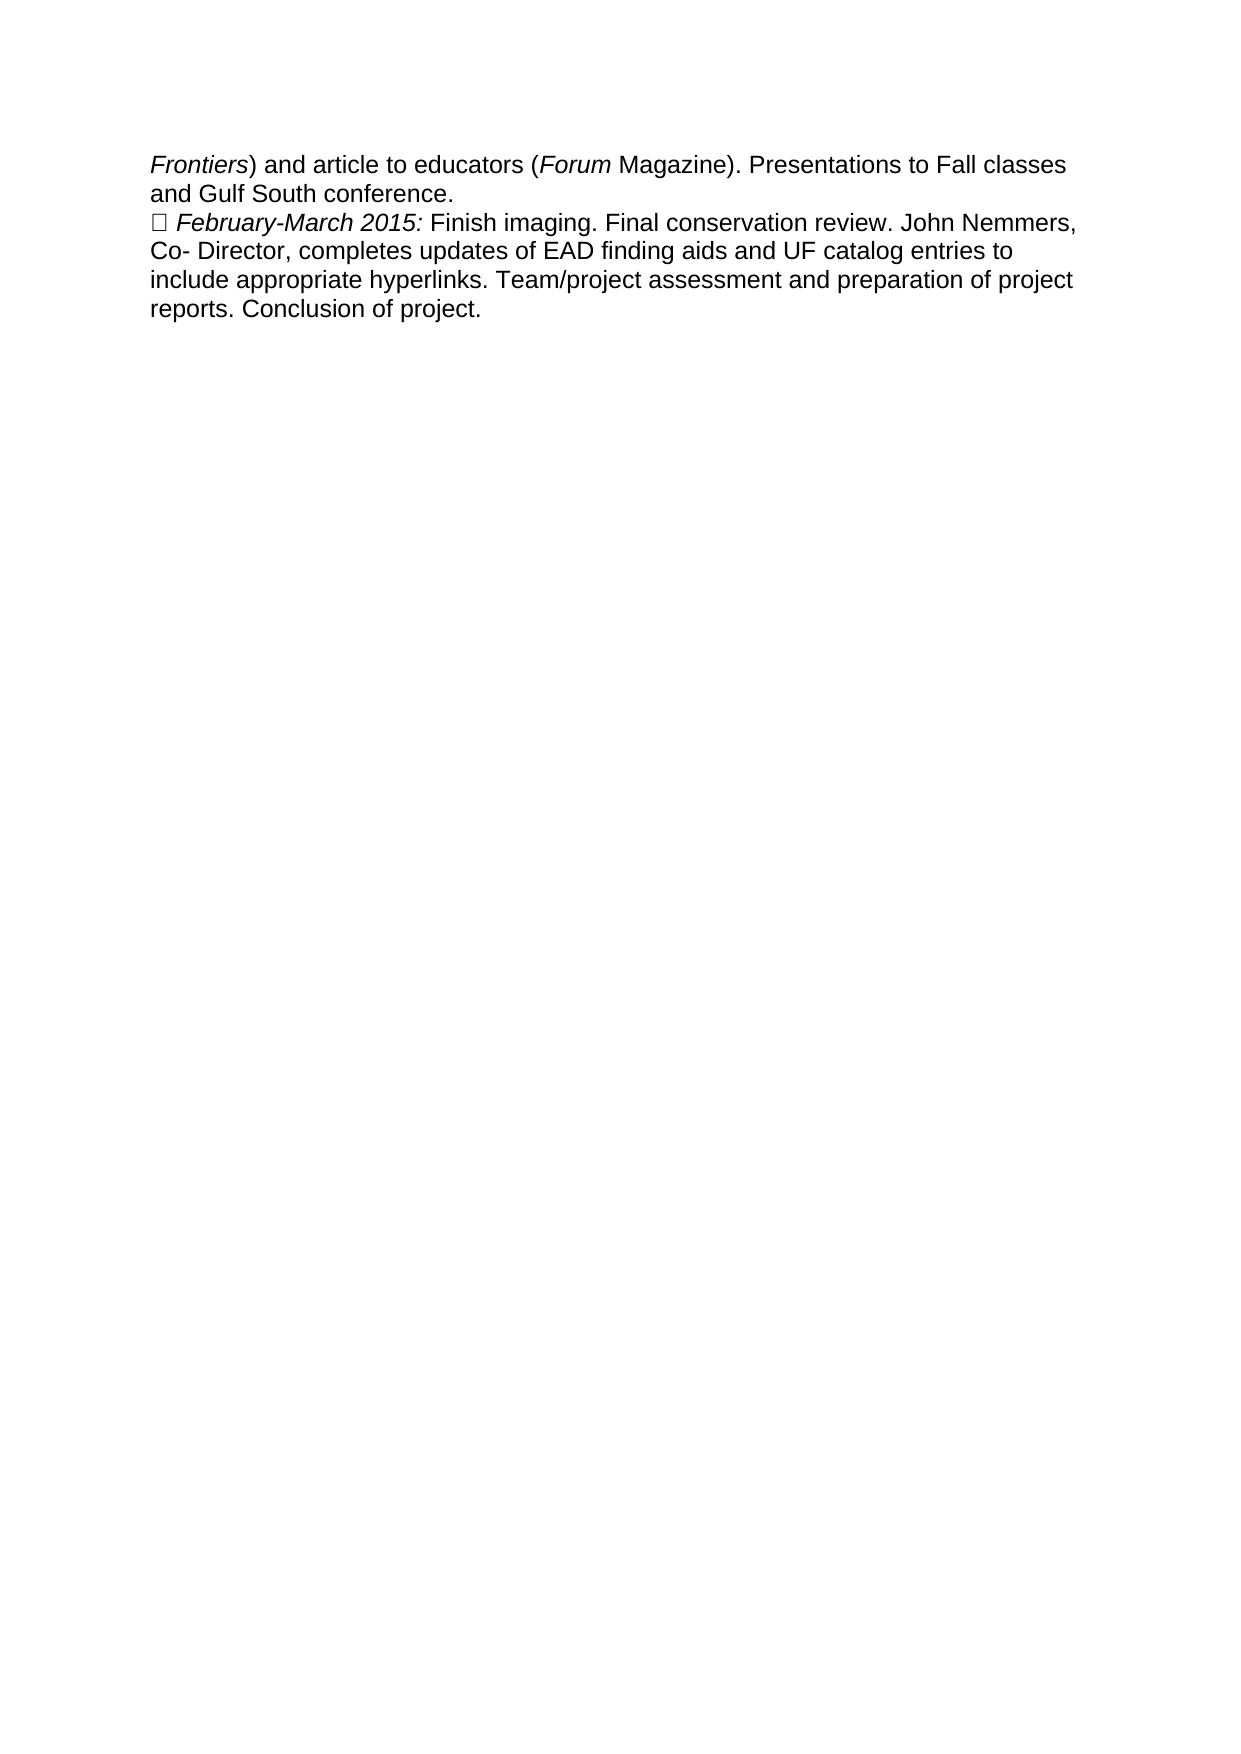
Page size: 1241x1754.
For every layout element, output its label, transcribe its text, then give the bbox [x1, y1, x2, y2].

text  February-March 2015: Finish imaging. Final conservation review. John Nemmers, Co- Director, completes updates of EAD finding aids and UF catalog entries to include appropriate hyperlinks. Team/project assessment and preparation of project reports. Conclusion of project. [150, 207, 1090, 322]
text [150, 150, 1090, 207]
